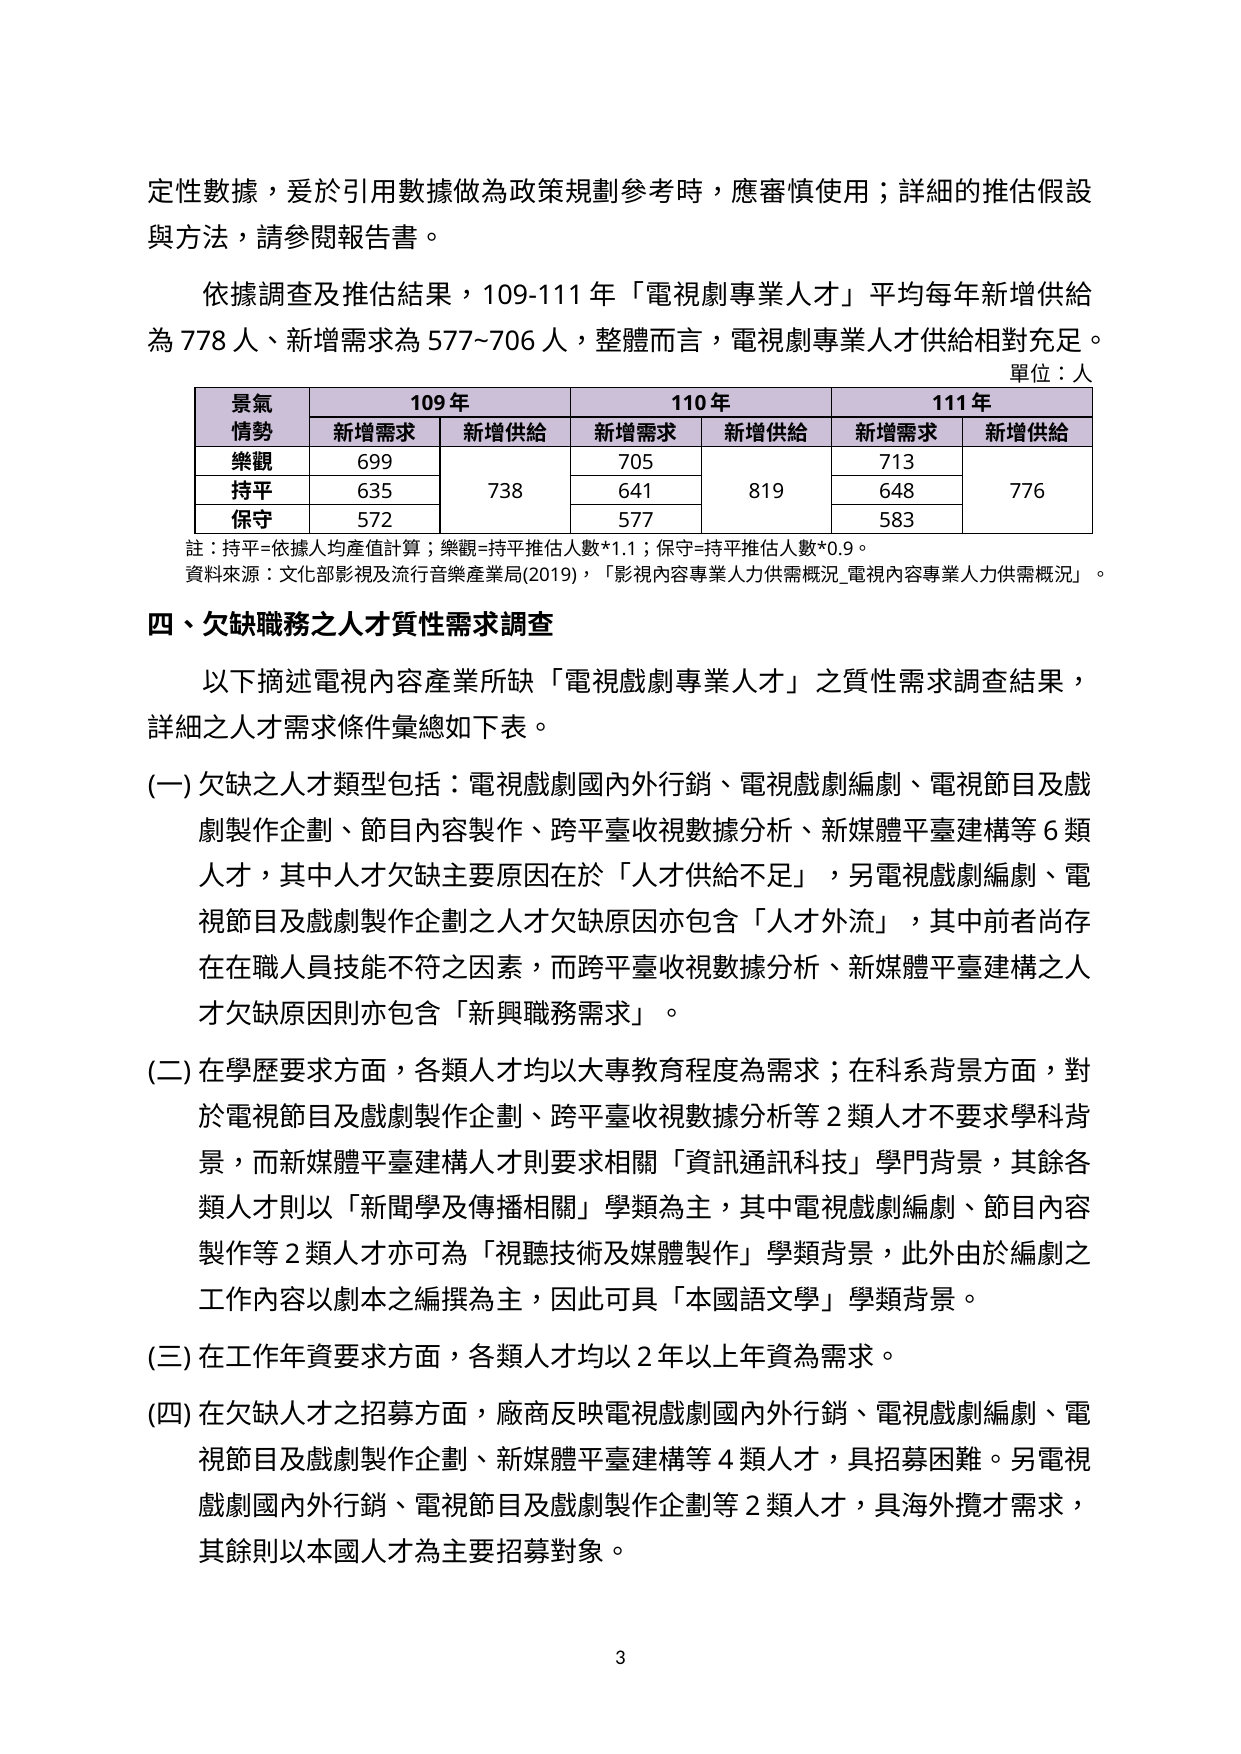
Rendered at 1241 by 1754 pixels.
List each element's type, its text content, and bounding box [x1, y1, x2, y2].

text 以下摘述電視內容產業所缺「電視戲劇專業人才」之質性需求調查結果，詳細之人才需求條件彙總如下表。 [148, 654, 1092, 746]
table_cell 保守 [196, 505, 309, 533]
table_cell 648 [832, 476, 962, 504]
table_cell 705 [571, 447, 701, 475]
table_cell 新增需求 [832, 418, 962, 446]
table_cell 持平 [196, 476, 309, 504]
list 在學歷要求方面，各類人才均以大專教育程度為需求；在科系背景方面，對於電視節目及戲劇製作企劃、跨平臺收視數據分析等2類人才不要求學科背景，而新媒體平臺建構人才則要求相關「資訊通訊科技」學門背景，其餘各類人才則以「新聞學及傳播相關」學類為主，其中電視戲劇編劇、節目內容製作等2類人才亦可為「視聽技術及媒體製作」學類背景，此外由於編劇之工作內容以劇本之編撰為主，因此可具「本國語文學」學類背景。 [148, 1044, 1092, 1319]
table_header 110年 [571, 388, 831, 416]
table_cell 新增需求 [310, 418, 439, 446]
table_cell 699 [310, 447, 439, 475]
list 註：持平=依據人均產值計算；樂觀=持平推估人數*1.1；保守=持平推估人數*0.9。 [185, 534, 1092, 560]
table_cell 641 [571, 476, 701, 504]
table_cell 819 [702, 447, 831, 533]
list 資料來源：文化部影視及流行音樂產業局(2019)，「影視內容專業人力供需概況_電視內容專業人力供需概況」。 [185, 560, 1092, 586]
table_cell 713 [832, 447, 962, 475]
table_cell 738 [441, 447, 570, 533]
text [148, 164, 1092, 256]
table_cell 新增需求 [571, 418, 701, 446]
table_cell 635 [310, 476, 439, 504]
table_cell 新增供給 [441, 418, 570, 446]
text 四、欠缺職務之人才質性需求調查 [148, 597, 1092, 643]
list 欠缺之人才類型包括：電視戲劇國內外行銷、電視戲劇編劇、電視節目及戲劇製作企劃、節目內容製作、跨平臺收視數據分析、新媒體平臺建構等6類人才，其中人才欠缺主要原因在於「人才供給不足」，另電視戲劇編劇、電視節目及戲劇製作企劃之人才欠缺原因亦包含「人才外流」，其中前者尚存在在職人員技能不符之因素，而跨平臺收視數據分析、新媒體平臺建構之人才欠缺原因則亦包含「新興職務需求」。 [148, 757, 1092, 1032]
table_cell 572 [310, 505, 439, 533]
table_header 景氣 情勢 [196, 388, 309, 446]
text 依據調查及推估結果，109-111年「電視劇專業人才」平均每年新增供給為778人、新增需求為577~706人，整體而言，電視劇專業人才供給相對充足。 [148, 267, 1092, 359]
table_header 109年 [310, 388, 570, 416]
table_cell 583 [832, 505, 962, 533]
list 單位：人 [213, 359, 1092, 387]
list 在工作年資要求方面，各類人才均以2年以上年資為需求。 [148, 1330, 1092, 1376]
table_cell 新增供給 [702, 418, 831, 446]
table_cell 樂觀 [196, 447, 309, 475]
list 在欠缺人才之招募方面，廠商反映電視戲劇國內外行銷、電視戲劇編劇、電視節目及戲劇製作企劃、新媒體平臺建構等4類人才，具招募困難。另電視戲劇國內外行銷、電視節目及戲劇製作企劃等2類人才，具海外攬才需求，其餘則以本國人才為主要招募對象。 [148, 1387, 1092, 1570]
table_cell 577 [571, 505, 701, 533]
table_cell 776 [963, 447, 1092, 533]
table_cell 新增供給 [963, 418, 1092, 446]
table_header 111年 [832, 388, 1092, 416]
